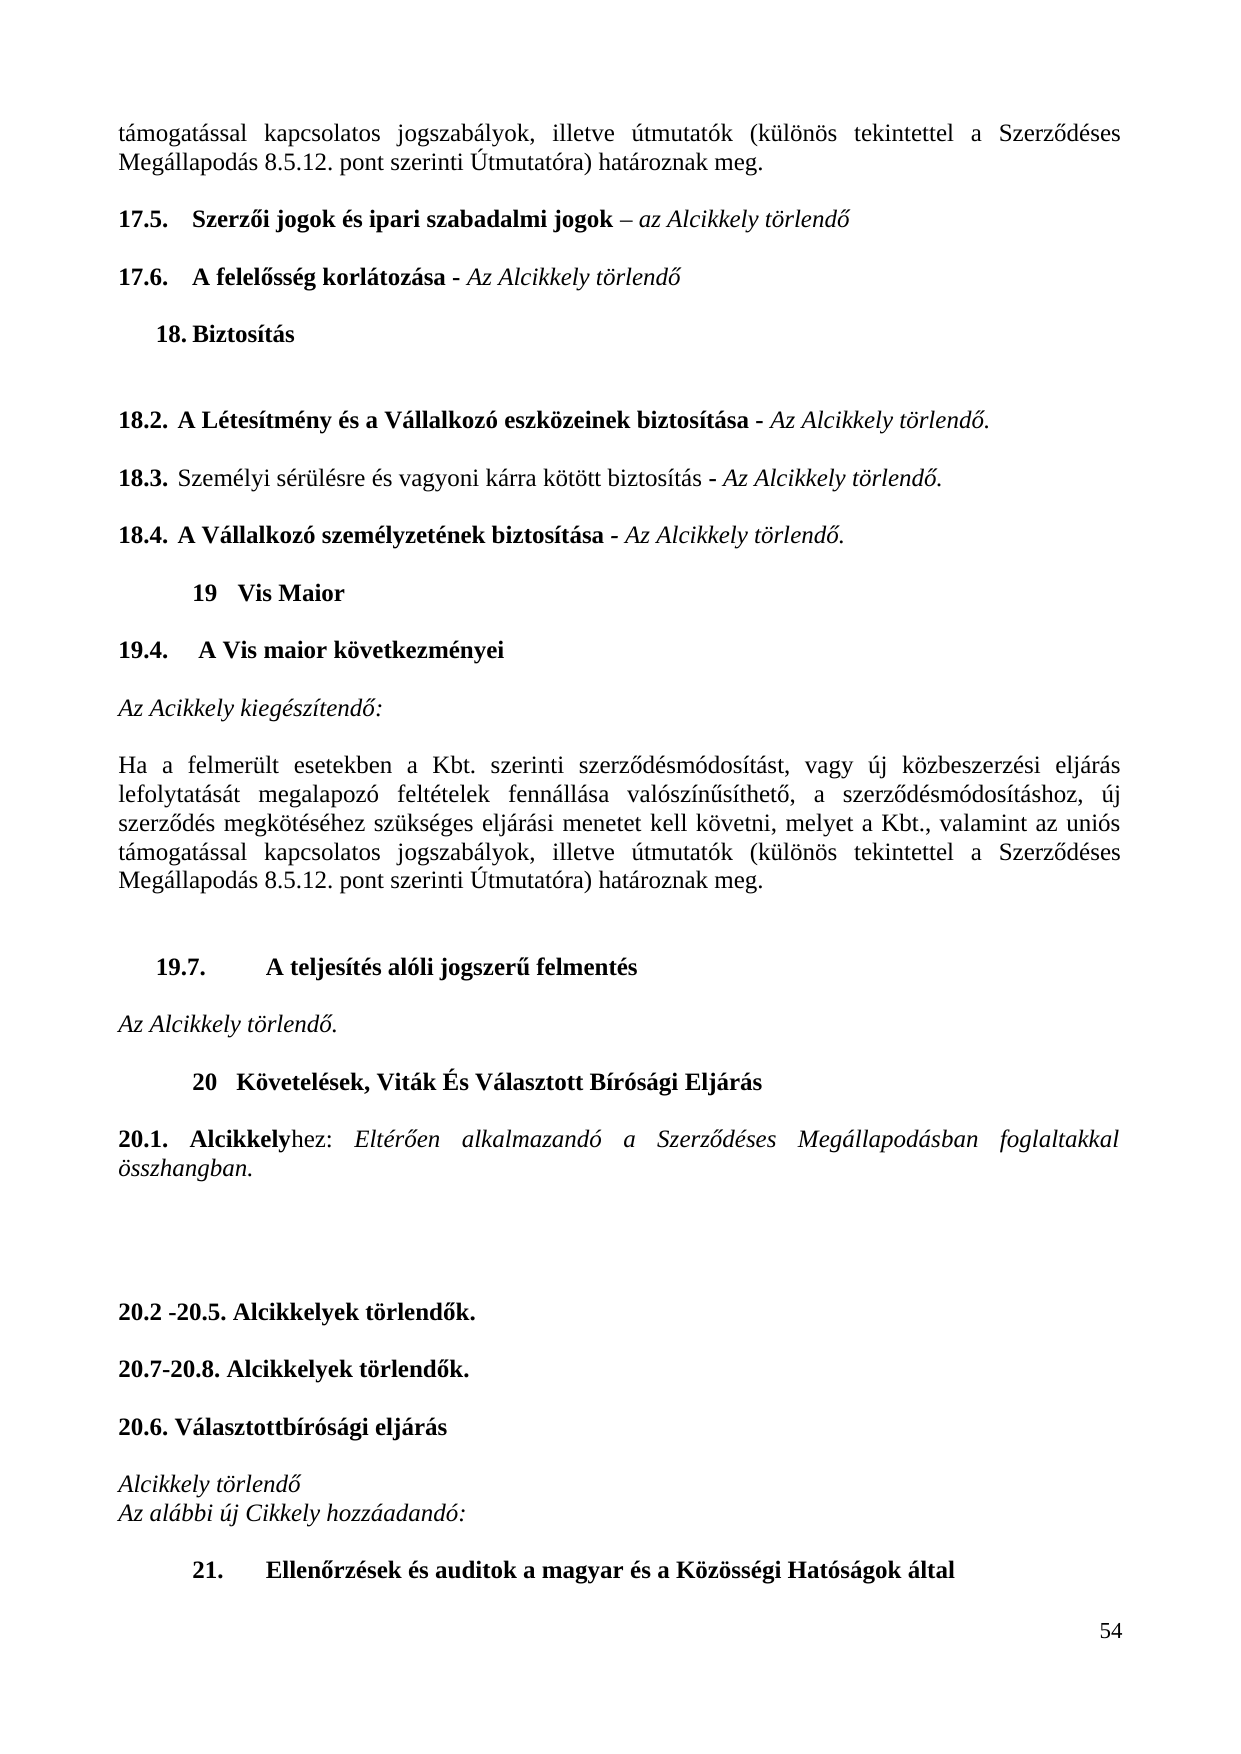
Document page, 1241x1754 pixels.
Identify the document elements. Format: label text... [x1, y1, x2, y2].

text Alcikkely törlendő [118, 1469, 1122, 1498]
list Biztosítás [156, 319, 1122, 348]
text 17.6. A felelősség korlátozása - Az Alcikkely törlendő [118, 262, 1122, 291]
text 20.2 -20.5. Alcikkelyek törlendők. [118, 1297, 1122, 1326]
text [118, 118, 1122, 176]
text 19.4. A Vis maior következményei [118, 636, 1122, 664]
text 17.5. Szerzői jogok és ipari szabadalmi jogok – az Alcikkely törlendő [118, 204, 1122, 233]
text 18.3. Személyi sérülésre és vagyoni kárra kötött biztosítás - Az Alcikkely törlendő. [118, 463, 1122, 492]
text 20.1. Alcikkelyhez: Eltérően alkalmazandó a Szerződéses Megállapodásban foglaltakkal összhangban. [118, 1124, 1122, 1182]
text Az Acikkely kiegészítendő: [118, 693, 1122, 722]
text 21. Ellenőrzések és auditok a magyar és a Közösségi Hatóságok által [192, 1556, 1122, 1584]
list 19.7. A teljesítés alóli jogszerű felmentés [118, 952, 1122, 981]
text 18.2. A Létesítmény és a Vállalkozó eszközeinek biztosítása - Az Alcikkely törlendő. [118, 406, 1122, 434]
text 18.4. A Vállalkozó személyzetének biztosítása - Az Alcikkely törlendő. [118, 521, 1122, 549]
list Vis Maior [192, 578, 1122, 607]
text 20 Követelések, Viták És Választott Bírósági Eljárás [177, 1067, 1122, 1096]
text 20.6. Választottbírósági eljárás [118, 1412, 1122, 1441]
text Az alábbi új Cikkely hozzáadandó: [118, 1498, 1122, 1527]
text 20.7-20.8. Alcikkelyek törlendők. [118, 1354, 1122, 1383]
text Az Alcikkely törlendő. [118, 1009, 1122, 1038]
